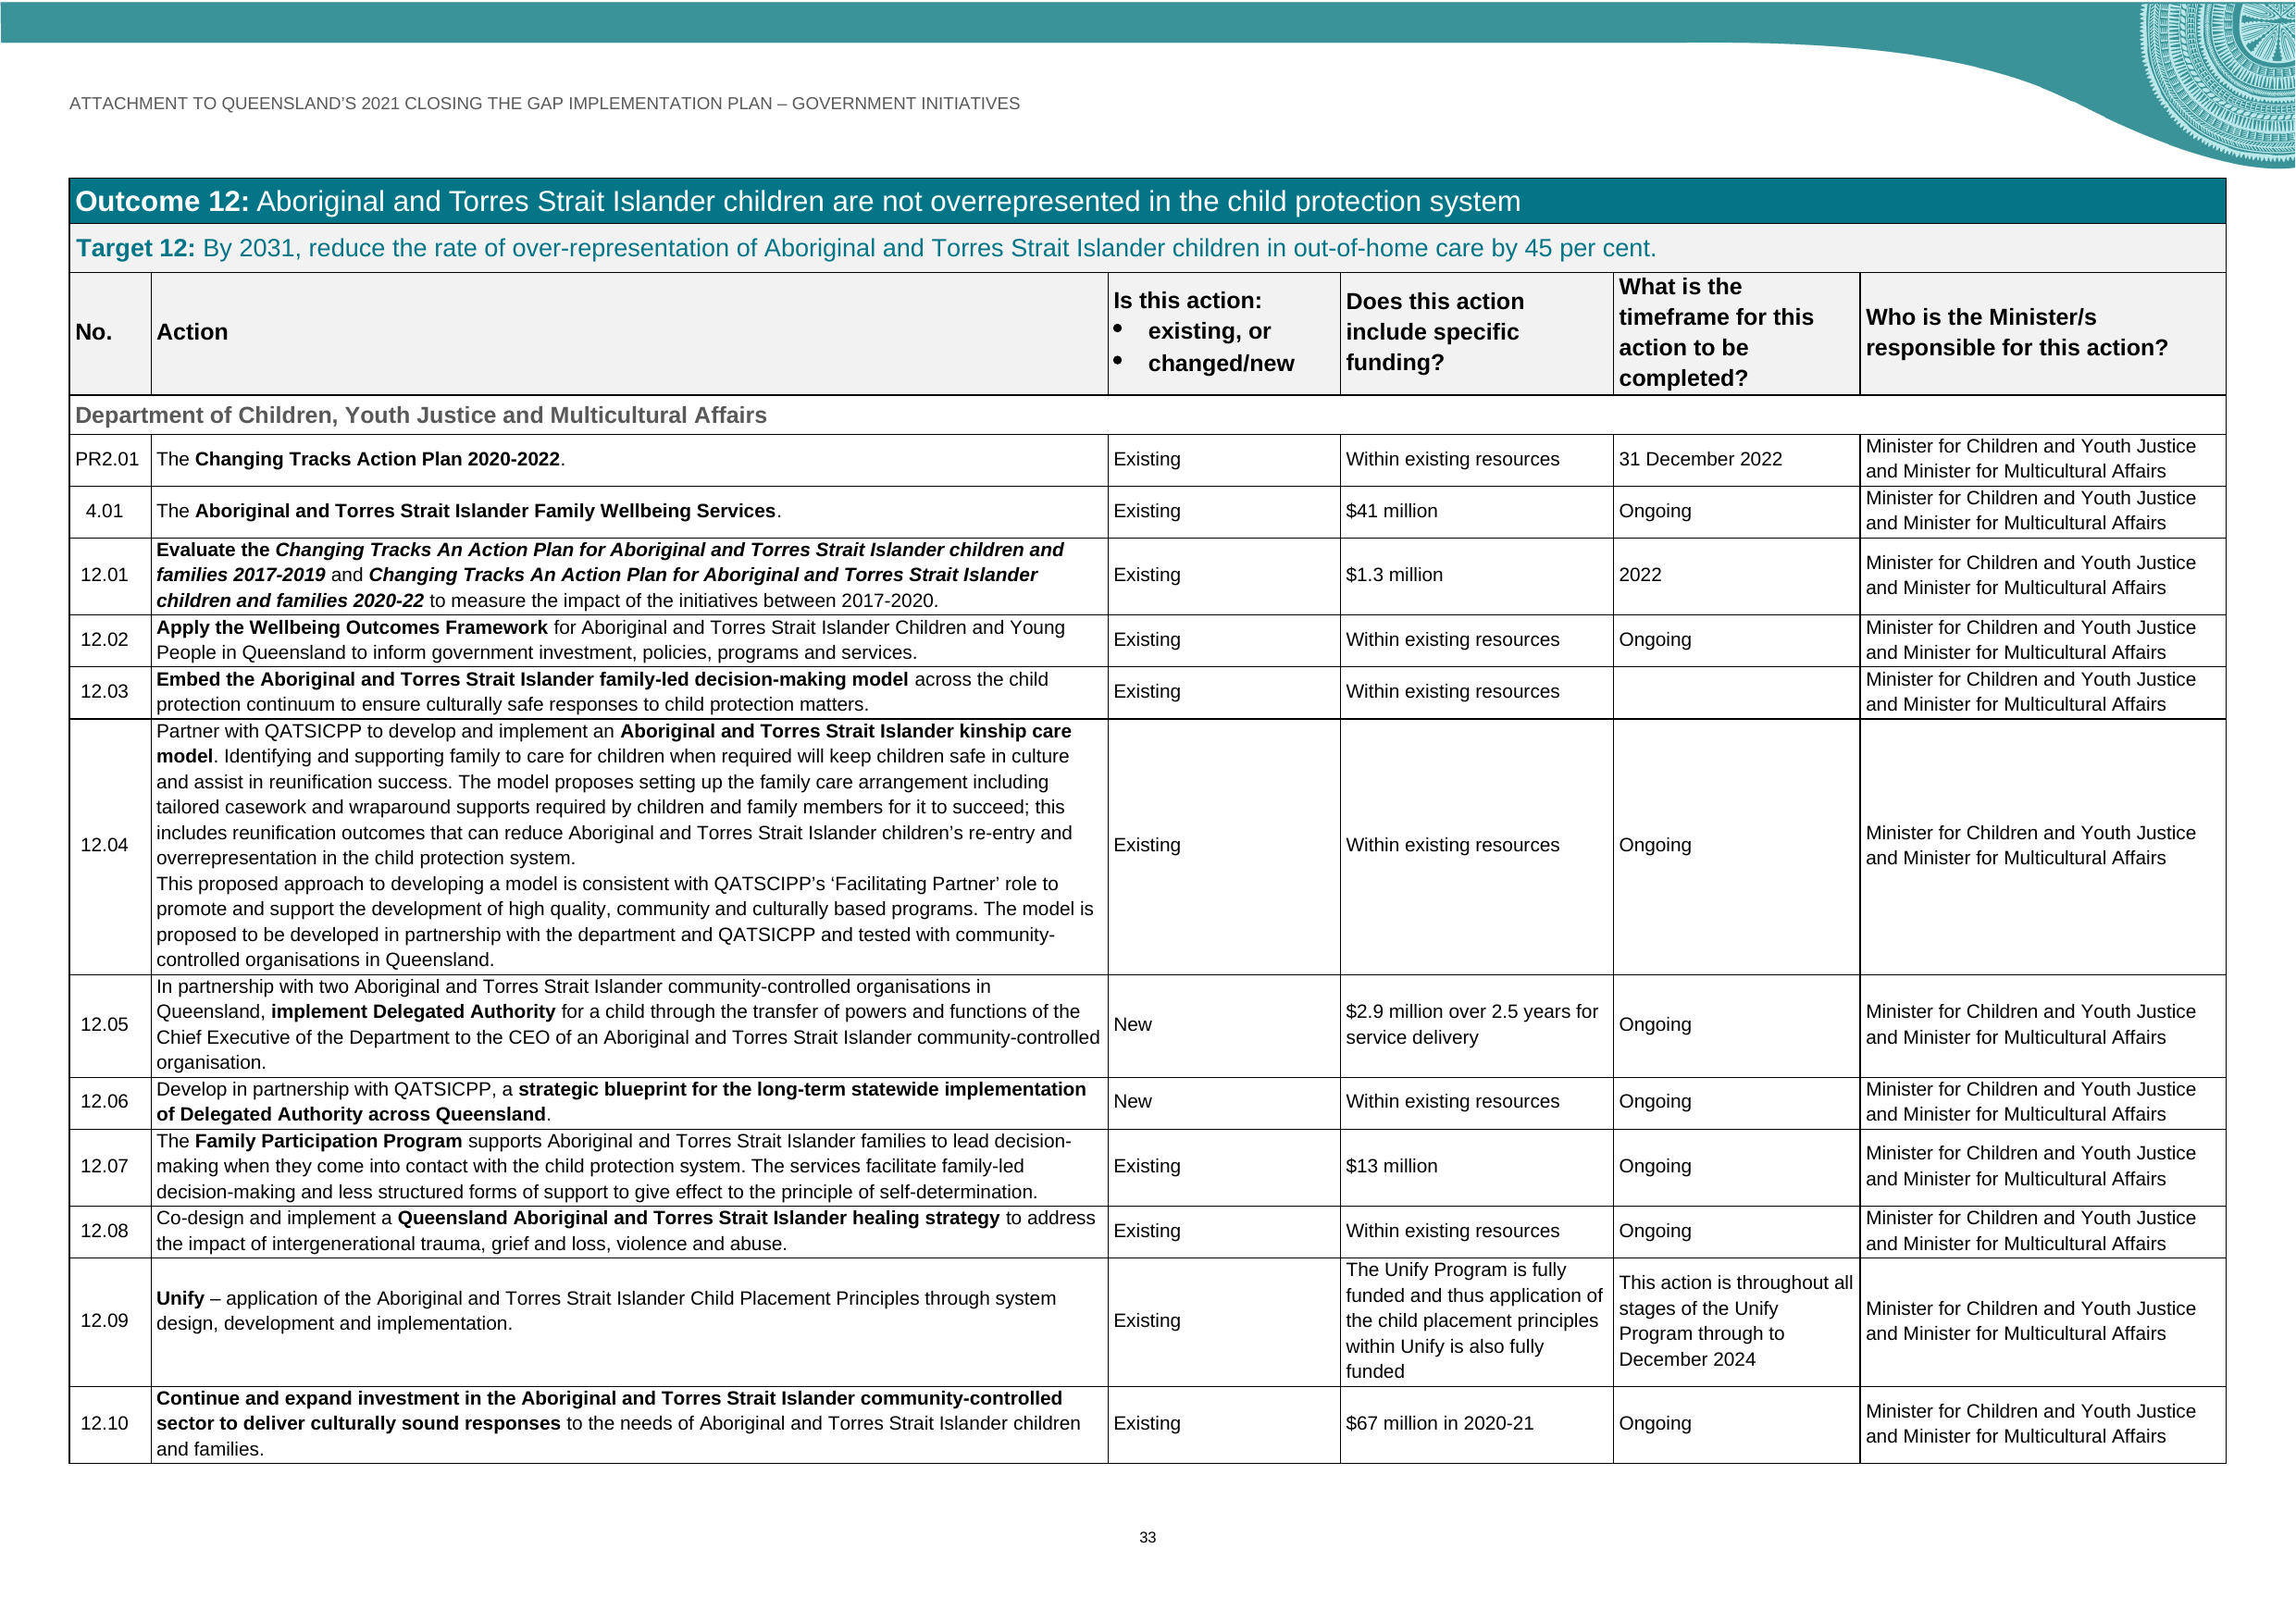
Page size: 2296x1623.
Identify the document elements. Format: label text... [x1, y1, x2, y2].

table_cell [70, 539, 151, 614]
table_cell Ongoing [1614, 975, 1859, 1076]
table_cell Minister for Children and Youth Justice and Minister for Multicultural Affairs [1861, 1258, 2226, 1386]
table_cell Minister for Children and Youth Justice and Minister for Multicultural Affairs [1861, 1078, 2226, 1128]
table_cell The Changing Tracks Action Plan 2020-2022. [152, 435, 1108, 486]
table_cell Target 12: By 2031, reduce the rate of over-representation of Aboriginal and Torres Strait Islander children in out-of-home care by 45 per cent. [70, 224, 2226, 272]
table_cell Within existing resources [1341, 720, 1613, 973]
table_cell No. [70, 273, 151, 394]
table_cell New [1109, 975, 1340, 1076]
table_cell Existing [1109, 667, 1340, 718]
table_cell [70, 720, 151, 973]
table_cell [70, 1387, 151, 1463]
table_cell 2022 [1614, 539, 1859, 614]
table_cell Existing [1109, 487, 1340, 538]
table_cell Minister for Children and Youth Justice and Minister for Multicultural Affairs [1861, 1387, 2226, 1463]
table_cell Ongoing [1614, 720, 1859, 973]
table_cell Existing [1109, 1207, 1340, 1258]
table_cell Co-design and implement a Queensland Aboriginal and Torres Strait Islander healing strategy to address the impact of intergenerational trauma, grief and loss, violence and abuse. [152, 1207, 1108, 1258]
table_cell Within existing resources [1341, 1207, 1613, 1258]
table_cell [70, 1078, 151, 1128]
table_cell $13 million [1341, 1130, 1613, 1206]
table_cell 31 December 2022 [1614, 435, 1859, 486]
table_cell Minister for Children and Youth Justice and Minister for Multicultural Affairs [1861, 975, 2226, 1076]
table_cell Ongoing [1614, 1078, 1859, 1128]
table_cell Partner with QATSICPP to develop and implement an Aboriginal and Torres Strait Islander kinship care model. Identifying and supporting family to care for children when required will keep children safe in culture and assist in reunification success. The model proposes setting up the family care arrangement including tailored casework and wraparound supports required by children and family members for it to succeed; this includes reunification outcomes that can reduce Aboriginal and Torres Strait Islander children’s re-entry and overrepresentation in the child protection system. This proposed approach to developing a model is consistent with QATSCIPP’s ‘Facilitating Partner’ role to promote and support the development of high quality, community and culturally based programs. The model is proposed to be developed in partnership with the department and QATSICPP and tested with community-controlled organisations in Queensland. [152, 720, 1108, 973]
table_cell $1.3 million [1341, 539, 1613, 614]
table_cell Ongoing [1614, 615, 1859, 666]
table_header Outcome 12: Aboriginal and Torres Strait Islander children are not overrepresented in the child protection system [70, 179, 2226, 223]
table_cell [70, 667, 151, 718]
table_cell [70, 1258, 151, 1386]
table_cell Minister for Children and Youth Justice and Minister for Multicultural Affairs [1861, 1207, 2226, 1258]
table_cell [70, 1207, 151, 1258]
table_cell PR2.01 [70, 435, 151, 486]
table_cell Ongoing [1614, 1387, 1859, 1463]
table_cell Who is the Minister/s responsible for this action? [1861, 273, 2226, 394]
table_cell In partnership with two Aboriginal and Torres Strait Islander community-controlled organisations in Queensland, implement Delegated Authority for a child through the transfer of powers and functions of the Chief Executive of the Department to the CEO of an Aboriginal and Torres Strait Islander community-controlled organisation. [152, 975, 1108, 1076]
table_cell The Aboriginal and Torres Strait Islander Family Wellbeing Services. [152, 487, 1108, 538]
table_cell Within existing resources [1341, 435, 1613, 486]
table_cell Minister for Children and Youth Justice and Minister for Multicultural Affairs [1861, 667, 2226, 718]
table_cell Existing [1109, 1387, 1340, 1463]
table_cell Existing [1109, 1258, 1340, 1386]
table_cell Minister for Children and Youth Justice and Minister for Multicultural Affairs [1861, 539, 2226, 614]
table_cell Existing [1109, 1130, 1340, 1206]
table_cell [1614, 667, 1859, 718]
table_cell Minister for Children and Youth Justice and Minister for Multicultural Affairs [1861, 487, 2226, 538]
table_cell Minister for Children and Youth Justice and Minister for Multicultural Affairs [1861, 615, 2226, 666]
table_cell Is this action: existing, or changed/new [1109, 273, 1340, 394]
table_cell Existing [1109, 720, 1340, 973]
table_cell Existing [1109, 435, 1340, 486]
table_cell What is the timeframe for this action to be completed? [1614, 273, 1859, 394]
table_cell [70, 1130, 151, 1206]
table_cell The Family Participation Program supports Aboriginal and Torres Strait Islander families to lead decision-making when they come into contact with the child protection system. The services facilitate family-led decision-making and less structured forms of support to give effect to the principle of self-determination. [152, 1130, 1108, 1206]
table_cell Existing [1109, 615, 1340, 666]
table_cell New [1109, 1078, 1340, 1128]
table_cell Ongoing [1614, 1130, 1859, 1206]
table_cell Minister for Children and Youth Justice and Minister for Multicultural Affairs [1861, 1130, 2226, 1206]
table_cell [70, 615, 151, 666]
table_cell Unify – application of the Aboriginal and Torres Strait Islander Child Placement Principles through system design, development and implementation. [152, 1258, 1108, 1386]
table_cell This action is throughout all stages of the Unify Program through to December 2024 [1614, 1258, 1859, 1386]
table_cell Apply the Wellbeing Outcomes Framework for Aboriginal and Torres Strait Islander Children and Young People in Queensland to inform government investment, policies, programs and services. [152, 615, 1108, 666]
table_cell $67 million in 2020-21 [1341, 1387, 1613, 1463]
table_cell Department of Children, Youth Justice and Multicultural Affairs [70, 396, 2226, 434]
table_cell Existing [1109, 539, 1340, 614]
table_cell The Unify Program is fully funded and thus application of the child placement principles within Unify is also fully funded [1341, 1258, 1613, 1386]
table_cell Within existing resources [1341, 615, 1613, 666]
table_cell Within existing resources [1341, 667, 1613, 718]
table_cell [70, 975, 151, 1076]
table_cell Minister for Children and Youth Justice and Minister for Multicultural Affairs [1861, 720, 2226, 973]
table_cell Continue and expand investment in the Aboriginal and Torres Strait Islander community-controlled sector to deliver culturally sound responses to the needs of Aboriginal and Torres Strait Islander children and families. [152, 1387, 1108, 1463]
table_cell Action [152, 273, 1108, 394]
table_cell Evaluate the Changing Tracks An Action Plan for Aboriginal and Torres Strait Islander children and families 2017-2019 and Changing Tracks An Action Plan for Aboriginal and Torres Strait Islander children and families 2020-22 to measure the impact of the initiatives between 2017-2020. [152, 539, 1108, 614]
table_cell Does this action include specific funding? [1341, 273, 1613, 394]
table_cell Develop in partnership with QATSICPP, a strategic blueprint for the long-term statewide implementation of Delegated Authority across Queensland. [152, 1078, 1108, 1128]
table_cell 4.01 [70, 487, 151, 538]
picture [0, 0, 2296, 203]
table_cell Ongoing [1614, 1207, 1859, 1258]
table_cell Ongoing [1614, 487, 1859, 538]
table_cell Minister for Children and Youth Justice and Minister for Multicultural Affairs [1861, 435, 2226, 486]
table_cell $41 million [1341, 487, 1613, 538]
table_cell $2.9 million over 2.5 years for service delivery [1341, 975, 1613, 1076]
table_cell Within existing resources [1341, 1078, 1613, 1128]
table_cell Embed the Aboriginal and Torres Strait Islander family-led decision-making model across the child protection continuum to ensure culturally safe responses to child protection matters. [152, 667, 1108, 718]
